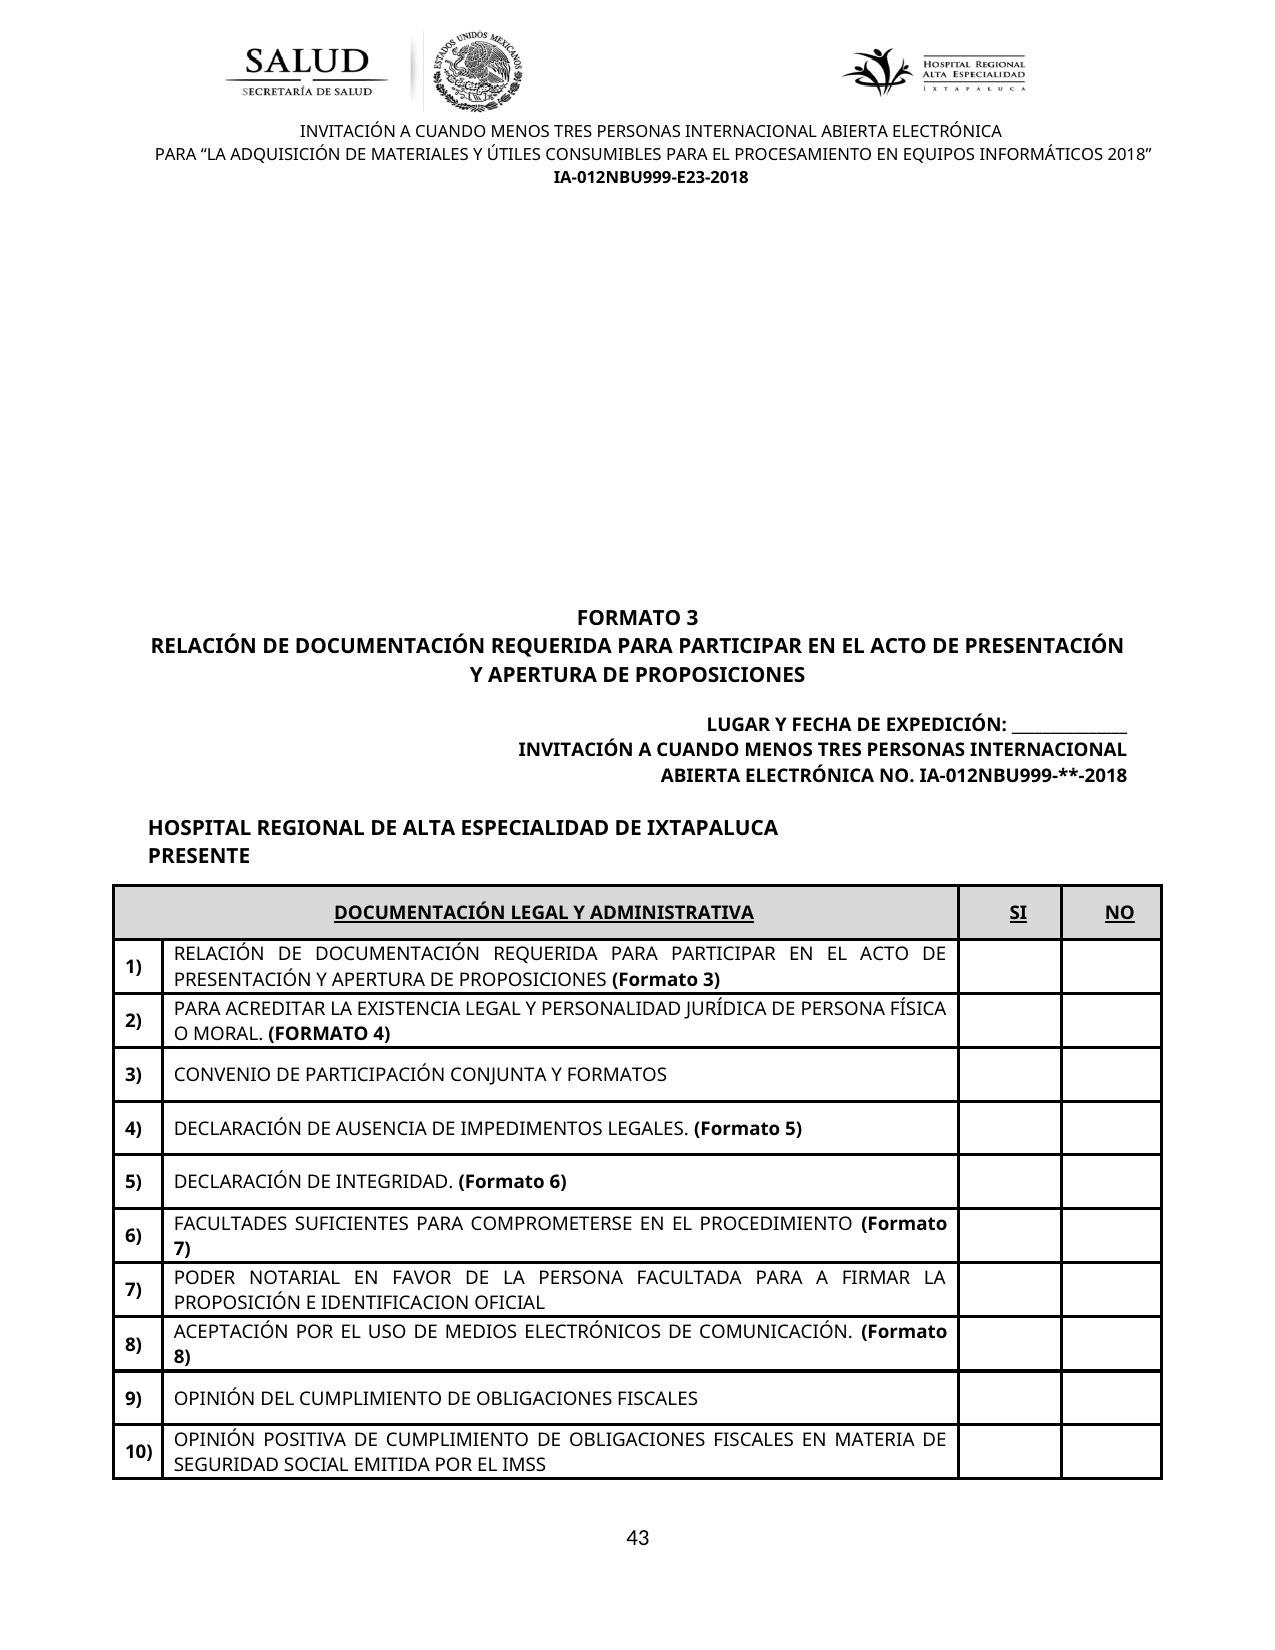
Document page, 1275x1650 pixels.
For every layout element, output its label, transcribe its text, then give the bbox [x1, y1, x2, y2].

table_cell [115, 1426, 161, 1477]
table_cell [960, 1426, 1060, 1477]
table_cell [1063, 1426, 1160, 1477]
table_cell [1063, 941, 1160, 992]
table_cell [115, 1049, 161, 1099]
table_cell DECLARACIÓN DE INTEGRIDAD. (Formato 6) [164, 1156, 957, 1207]
table_cell [960, 1103, 1060, 1153]
table_cell CONVENIO DE PARTICIPACIÓN CONJUNTA Y FORMATOS [164, 1049, 957, 1099]
table_cell [115, 995, 161, 1046]
table_cell [960, 1156, 1060, 1207]
table_cell PODER NOTARIAL EN FAVOR DE LA PERSONA FACULTADA PARA A FIRMAR LA PROPOSICIÓN E IDENTIFICACION OFICIAL [164, 1264, 957, 1315]
table_header SI [960, 887, 1060, 938]
table_cell [115, 1318, 161, 1369]
text PRESENTE [148, 841, 1127, 870]
table_cell OPINIÓN POSITIVA DE CUMPLIMIENTO DE OBLIGACIONES FISCALES EN MATERIA DE SEGURIDAD SOCIAL EMITIDA POR EL IMSS [164, 1426, 957, 1477]
table_cell DECLARACIÓN DE AUSENCIA DE IMPEDIMENTOS LEGALES. (Formato 5) [164, 1103, 957, 1153]
table_cell [1063, 995, 1160, 1046]
table_header NO [1063, 887, 1160, 938]
text ABIERTA ELECTRÓNICA NO. IA-012NBU999-**-2018 [148, 762, 1127, 787]
table_cell ACEPTACIÓN POR EL USO DE MEDIOS ELECTRÓNICOS DE COMUNICACIÓN. (Formato 8) [164, 1318, 957, 1369]
table_cell [960, 1264, 1060, 1315]
table_header DOCUMENTACIÓN LEGAL Y ADMINISTRATIVA [115, 887, 957, 938]
table_cell [115, 1156, 161, 1207]
table_cell PARA ACREDITAR LA EXISTENCIA LEGAL Y PERSONALIDAD JURÍDICA DE PERSONA FÍSICA O MORAL. (FORMATO 4) [164, 995, 957, 1046]
table_cell [960, 1210, 1060, 1261]
table_cell [960, 1049, 1060, 1099]
table_cell [115, 1210, 161, 1261]
table_cell [115, 1103, 161, 1153]
text INVITACIÓN A CUANDO MENOS TRES PERSONAS INTERNACIONAL [148, 736, 1127, 762]
table_cell FACULTADES SUFICIENTES PARA COMPROMETERSE EN EL PROCEDIMIENTO (Formato 7) [164, 1210, 957, 1261]
table_cell [960, 995, 1060, 1046]
table_cell [1063, 1373, 1160, 1423]
table_cell RELACIÓN DE DOCUMENTACIÓN REQUERIDA PARA PARTICIPAR EN EL ACTO DE PRESENTACIÓN Y APERTURA DE PROPOSICIONES (Formato 3) [164, 941, 957, 992]
text FORMATO 3 [148, 603, 1127, 631]
table_cell [960, 1318, 1060, 1369]
table_cell [115, 1373, 161, 1423]
table_cell [115, 941, 161, 992]
table_cell OPINIÓN DEL CUMPLIMIENTO DE OBLIGACIONES FISCALES [164, 1373, 957, 1423]
table_cell [960, 941, 1060, 992]
table_cell [1063, 1103, 1160, 1153]
text LUGAR Y FECHA DE EXPEDICIÓN: _______________ [148, 711, 1127, 736]
table_cell [1063, 1210, 1160, 1261]
table_cell [1063, 1264, 1160, 1315]
table_cell [960, 1373, 1060, 1423]
subtitle RELACIÓN DE DOCUMENTACIÓN REQUERIDA PARA PARTICIPAR EN EL ACTO DE PRESENTACIÓN Y APERTURA DE PROPOSICIONES [148, 631, 1127, 688]
text HOSPITAL REGIONAL DE ALTA ESPECIALIDAD DE IXTAPALUCA [148, 813, 1127, 841]
table_cell [1063, 1156, 1160, 1207]
table_cell [115, 1264, 161, 1315]
table_cell [1063, 1049, 1160, 1099]
table_cell [1063, 1318, 1160, 1369]
